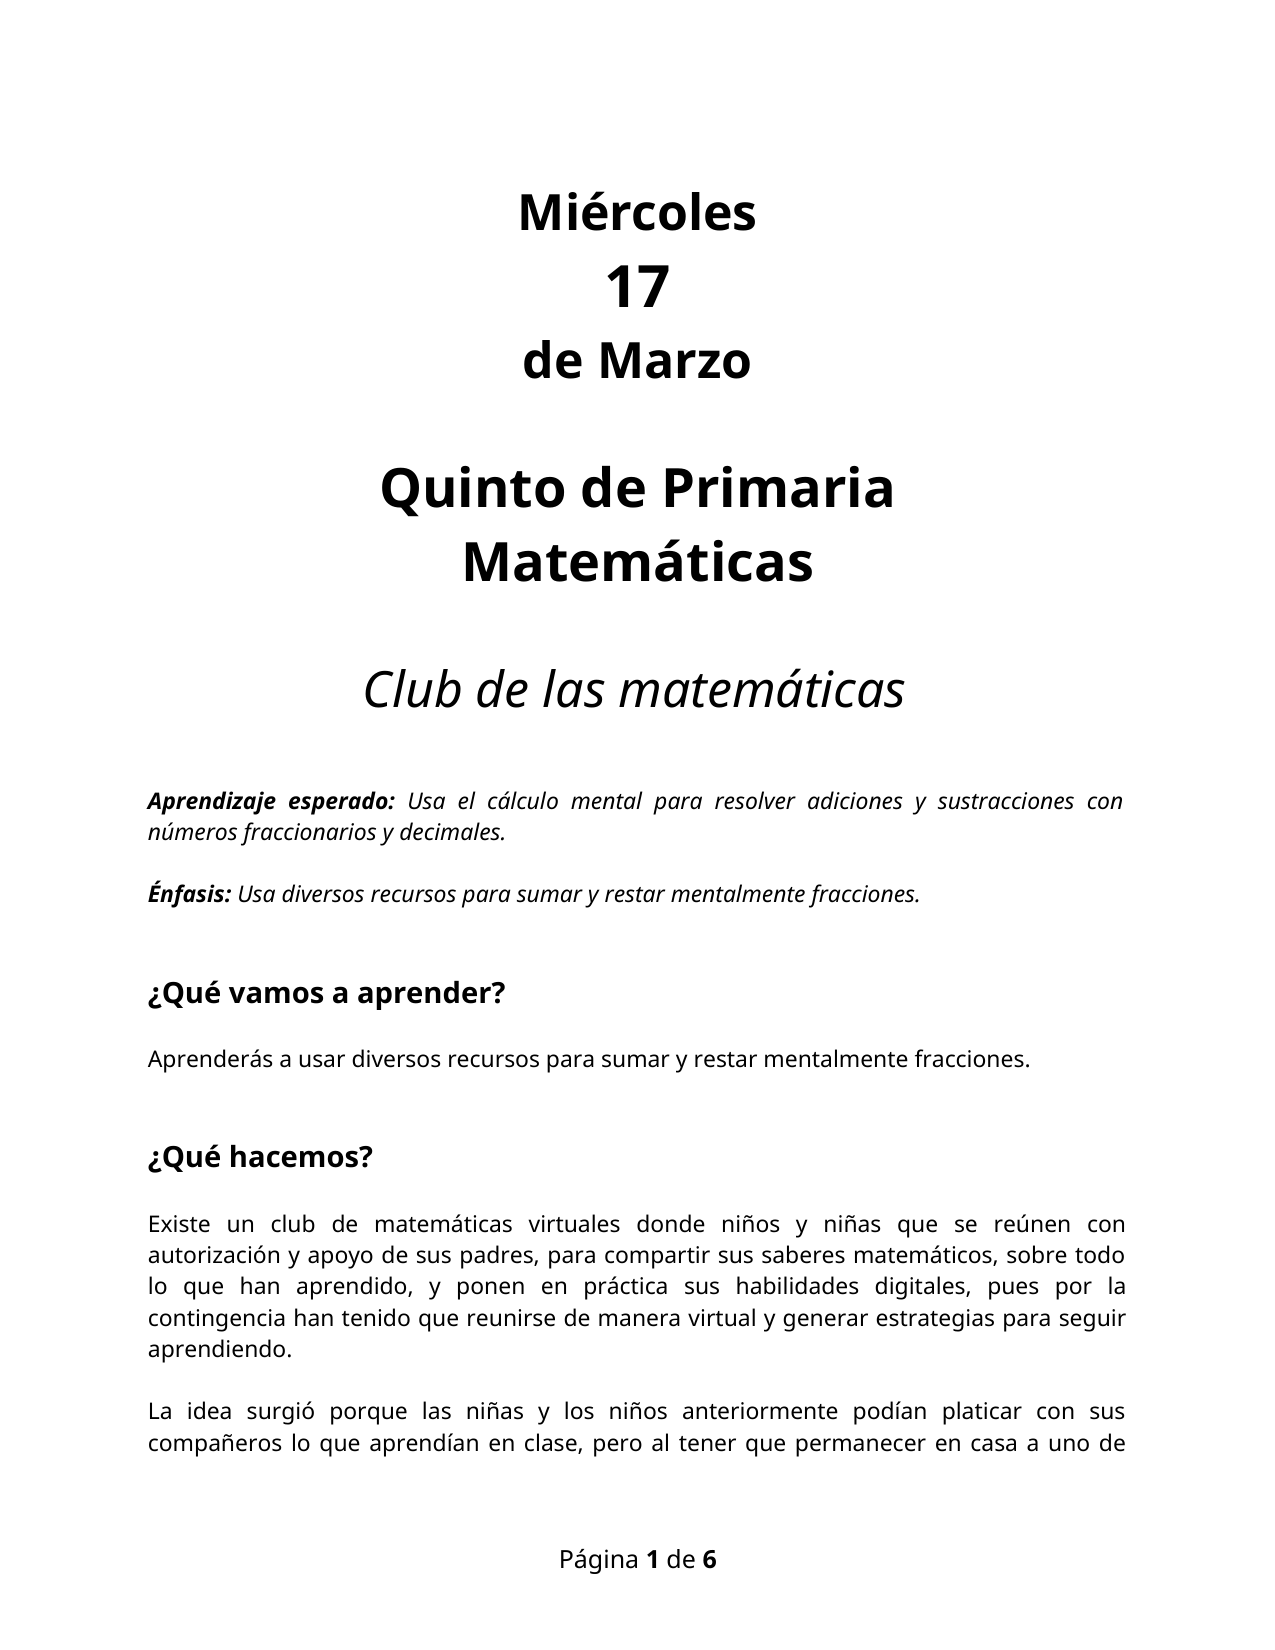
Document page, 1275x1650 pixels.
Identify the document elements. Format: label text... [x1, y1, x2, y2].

text 17 [148, 245, 1127, 325]
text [148, 1395, 1127, 1458]
text Aprenderás a usar diversos recursos para sumar y restar mentalmente fracciones. [148, 1043, 1127, 1074]
text ¿Qué vamos a aprender? [148, 972, 1127, 1012]
text Matemáticas [148, 523, 1127, 597]
text Existe un club de matemáticas virtuales donde niños y niñas que se reúnen con autorización y apoyo de sus padres, para compartir sus saberes matemáticos, sobre todo lo que han aprendido, y ponen en práctica sus habilidades digitales, pues por la contingencia han tenido que reunirse de manera virtual y generar estrategias para seguir aprendiendo. [148, 1208, 1127, 1364]
text ¿Qué hacemos? [148, 1137, 1127, 1176]
text Aprendizaje esperado: Usa el cálculo mental para resolver adiciones y sustracciones con números fraccionarios y decimales. [148, 784, 1127, 847]
text Miércoles [148, 177, 1127, 245]
text Énfasis: Usa diversos recursos para sumar y restar mentalmente fracciones. [148, 878, 1127, 909]
text de Marzo [148, 325, 1127, 393]
text Quinto de Primaria [148, 450, 1127, 523]
text Club de las matemáticas [148, 654, 1127, 722]
